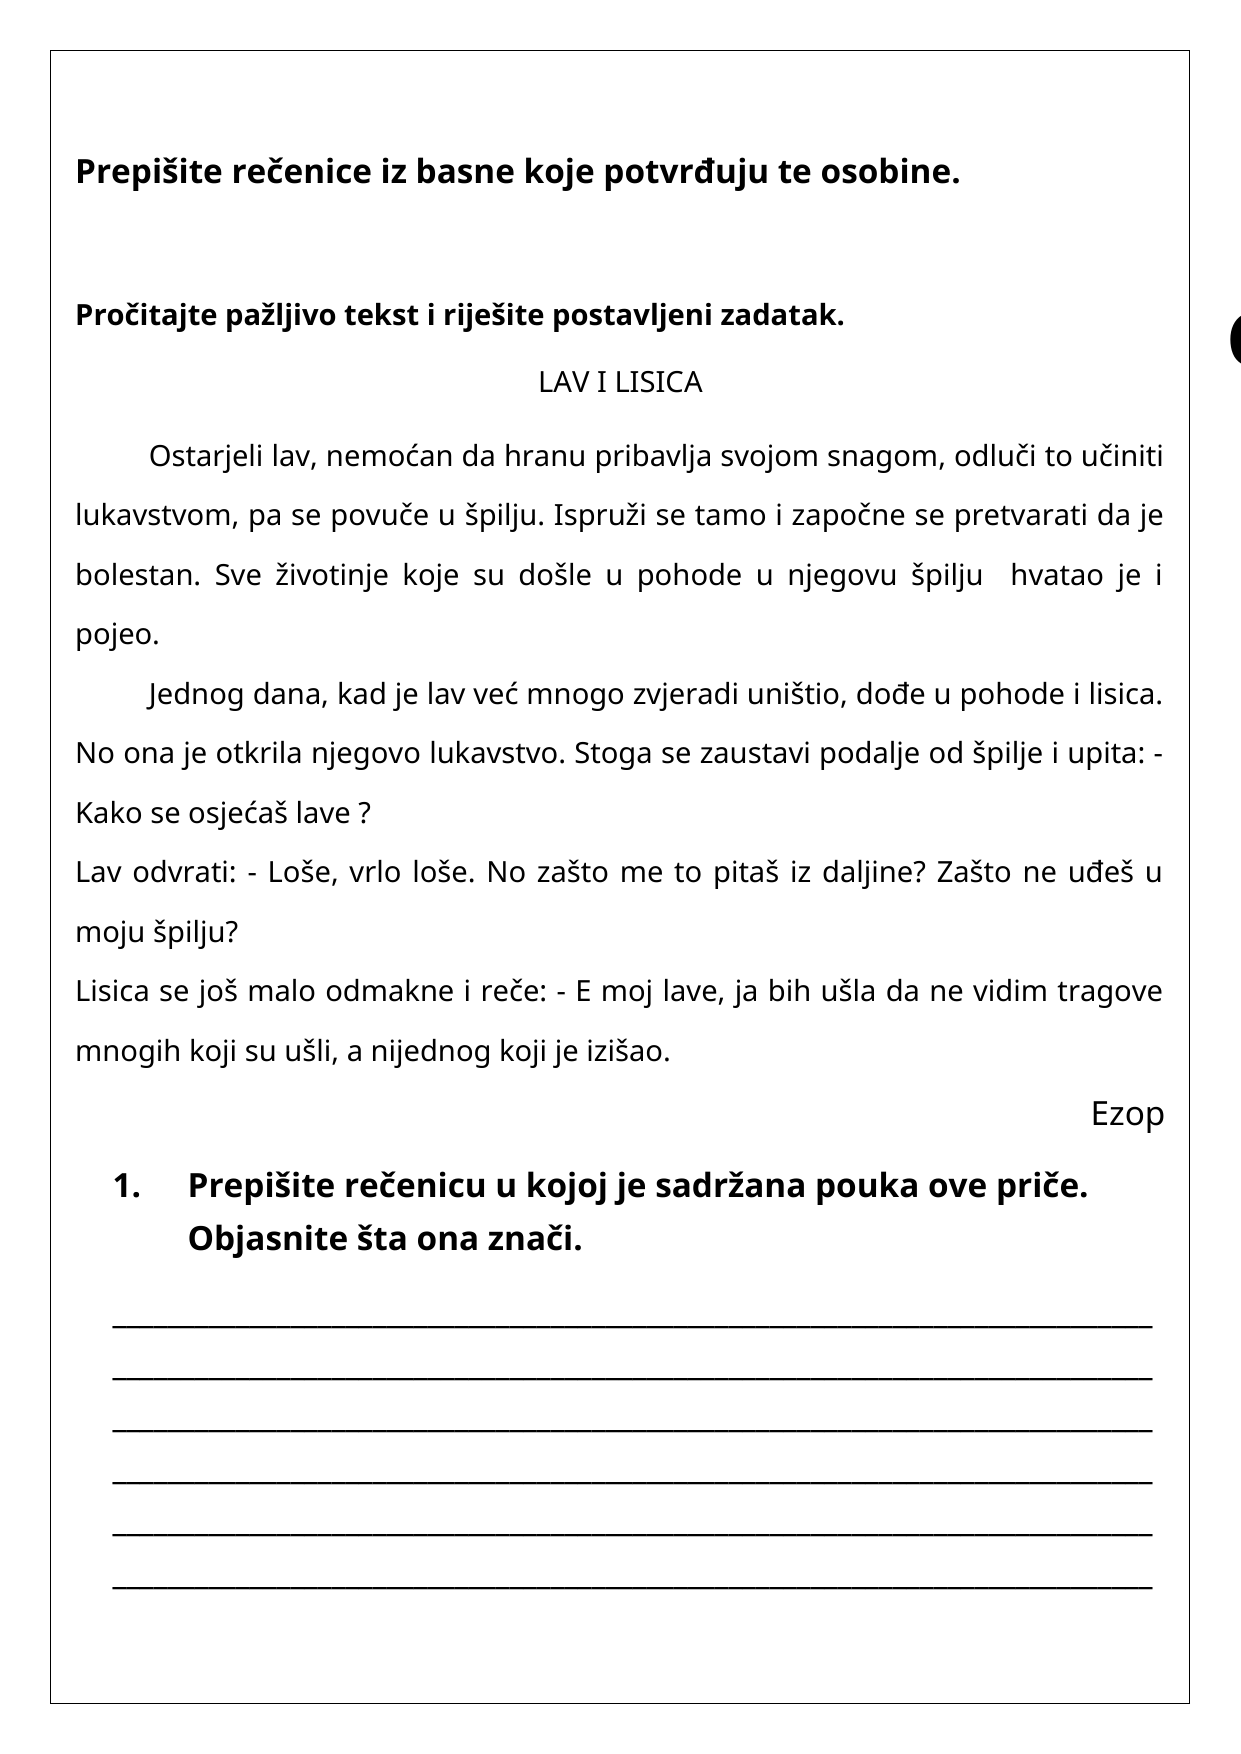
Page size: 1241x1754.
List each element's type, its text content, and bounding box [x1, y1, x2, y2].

text LAV I LISICA [75, 362, 1165, 401]
text Ostarjeli lav, nemoćan da hranu pribavlja svojom snagom, odluči to učiniti lukavstvom, pa se povuče u špilju. Ispruži se tamo i započne se pretvarati da je bolestan. Sve životinje koje su došle u pohode u njegovu špilju hvatao je i pojeo. [75, 435, 1165, 653]
list Prepišite rečenicu u kojoj je sadržana pouka ove priče. Objasnite šta ona znači. [112, 1162, 1165, 1260]
text Prepišite rečenice iz basne koje potvrđuju te osobine. [75, 148, 1165, 193]
text Jednog dana, kad je lav već mnogo zvjeradi uništio, dođe u pohode i lisica. No ona je otkrila njegovo lukavstvo. Stoga se zaustavi podalje od špilje i upita: - Kako se osjećaš lave ? [75, 673, 1165, 832]
text Pročitajte pažljivo tekst i riješite postavljeni zadatak. [75, 294, 1165, 334]
text Lisica se još malo odmakne i reče: - E moj lave, ja bih ušla da ne vidim tragove mnogih koji su ušli, a nijednog koji je izišao. [75, 970, 1165, 1069]
text Ezop [75, 1089, 1165, 1135]
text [112, 1287, 1165, 1594]
text Lav odvrati: - Loše, vrlo loše. No zašto me to pitaš iz daljine? Zašto ne uđeš u moju špilju? [75, 851, 1165, 951]
